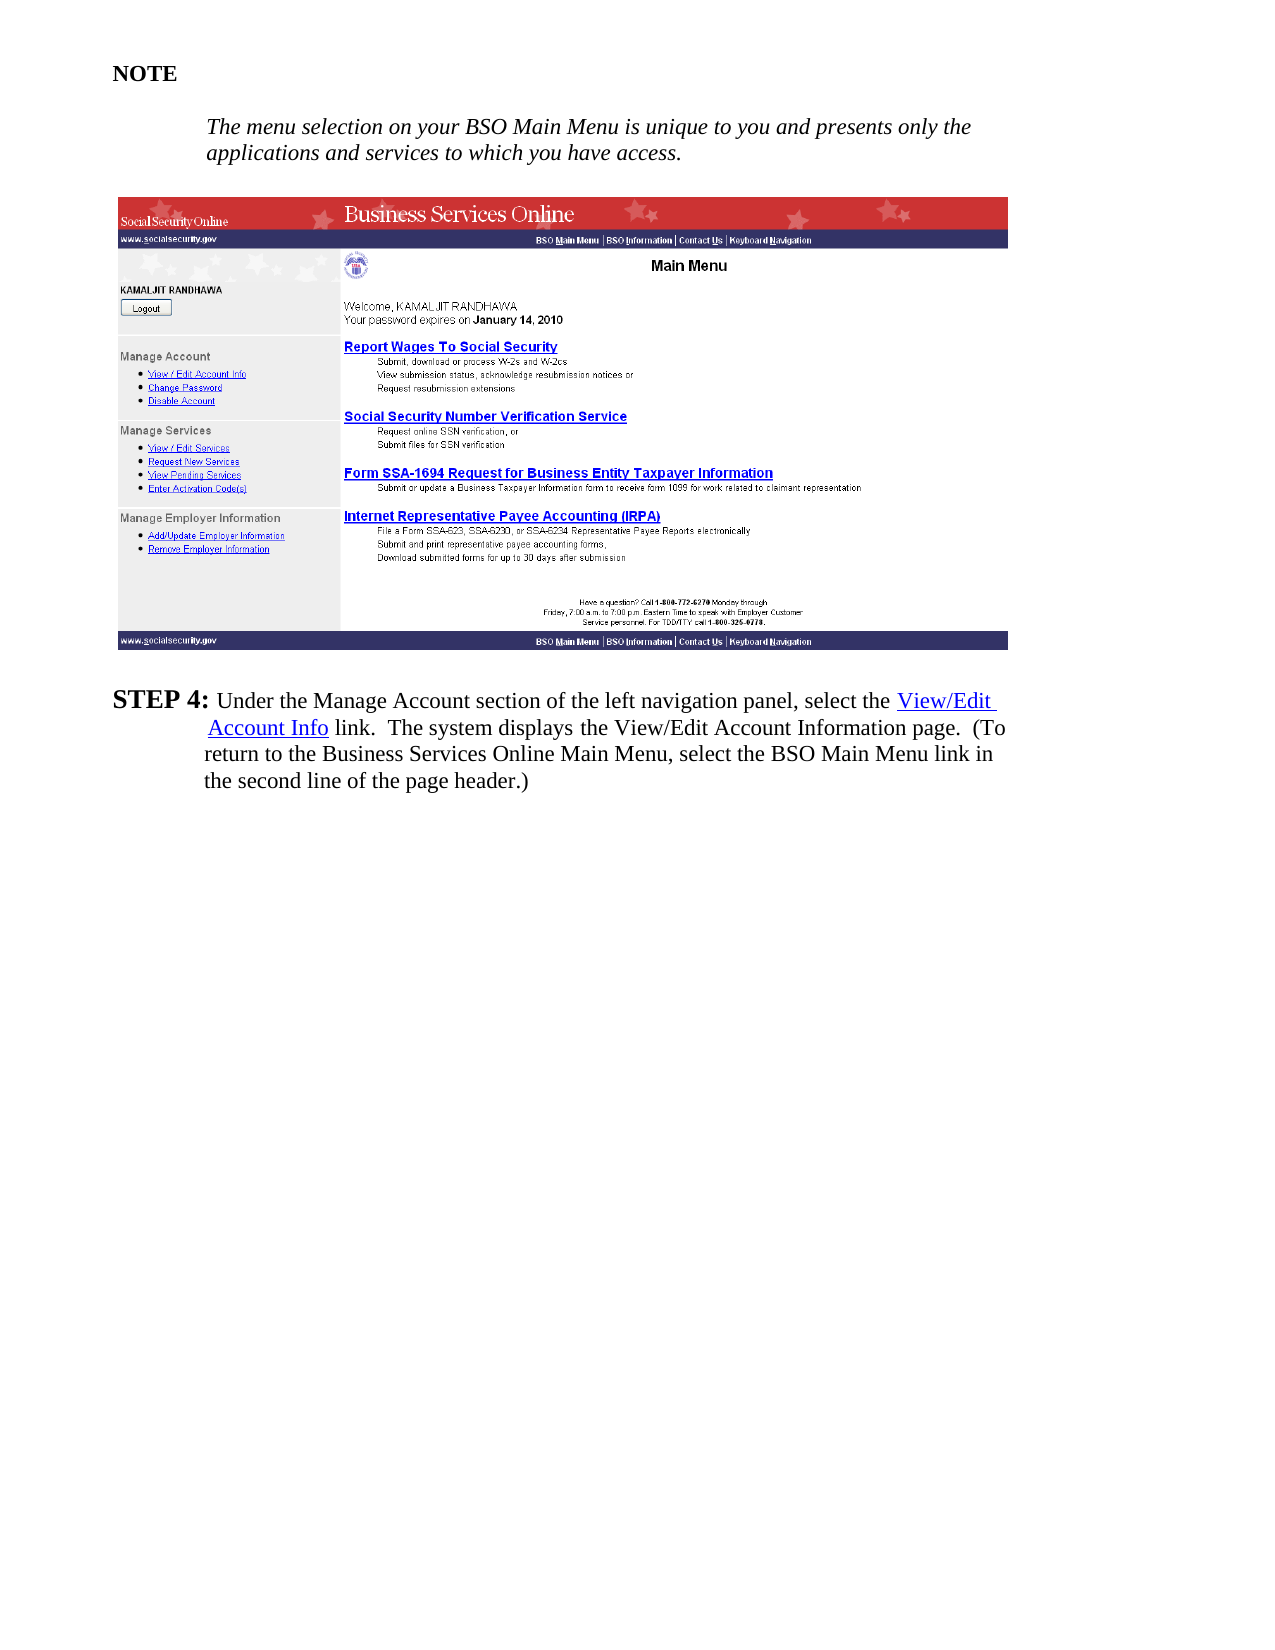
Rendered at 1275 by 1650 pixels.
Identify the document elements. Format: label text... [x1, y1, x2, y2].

text the second line of the page header.) [112, 767, 1162, 793]
text NOTE [112, 60, 1162, 86]
text applications and services to which you have access. [206, 139, 1162, 165]
text Account Info link. The system displays the View/Edit Account Information page. (To [112, 714, 1162, 741]
text The menu selection on your BSO Main Menu is unique to you and presents only the [206, 113, 1162, 139]
picture [112, 191, 1013, 655]
text return to the Business Services Online Main Menu, select the BSO Main Menu link in [112, 741, 1162, 767]
text STEP 4: Under the Manage Account section of the left navigation panel, select the View/Edit [112, 683, 1162, 714]
